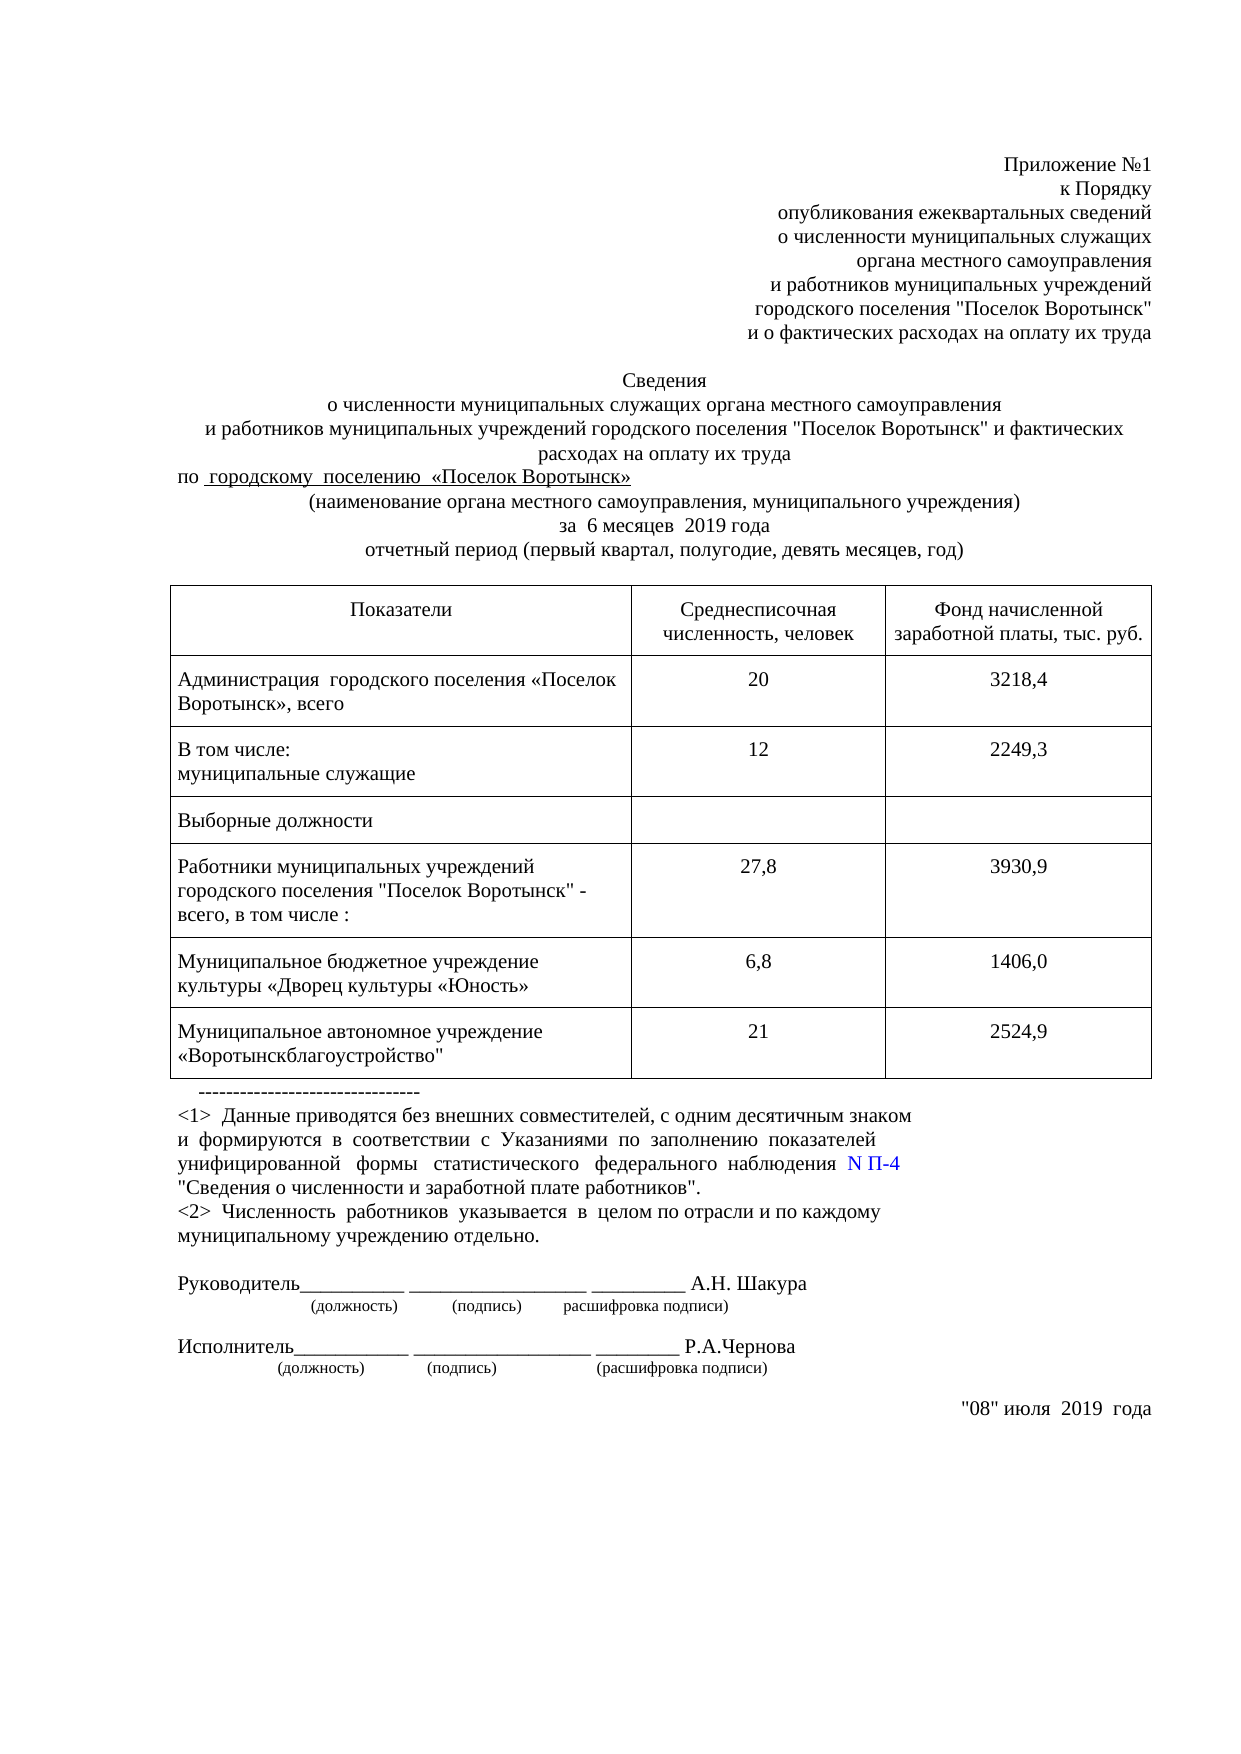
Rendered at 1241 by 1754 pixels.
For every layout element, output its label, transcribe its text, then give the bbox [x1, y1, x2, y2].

text <2> Численность работников указывается в целом по отрасли и по каждому [177, 1199, 1152, 1223]
table_cell 27,8 [632, 844, 885, 937]
table_cell 20 [632, 656, 885, 726]
text органа местного самоуправления [177, 248, 1152, 272]
table_cell 2524,9 [886, 1008, 1151, 1078]
table_cell Администрация городского поселения «Поселок Воротынск», всего [171, 656, 631, 726]
text и работников муниципальных учреждений [177, 272, 1152, 296]
table_header Показатели [171, 586, 631, 655]
text отчетный период (первый квартал, полугодие, девять месяцев, год) [177, 537, 1152, 561]
text и о фактических расходах на оплату их труда [177, 320, 1152, 344]
text к Порядку [177, 176, 1152, 200]
table_cell 6,8 [632, 938, 885, 1007]
table_cell 3930,9 [886, 844, 1151, 937]
table_cell В том числе: муниципальные служащие [171, 727, 631, 796]
text и работников муниципальных учреждений городского поселения "Поселок Воротынск" и фактических расходах на оплату их труда [177, 416, 1152, 464]
text о численности муниципальных служащих органа местного самоуправления [177, 392, 1152, 416]
text Приложение №1 [177, 152, 1152, 176]
table_cell Выборные должности [171, 797, 631, 842]
text "Сведения о численности и заработной плате работников". [177, 1175, 1152, 1199]
text (должность) (подпись) расшифровка подписи) [177, 1295, 1152, 1314]
text -------------------------------- [177, 1079, 1152, 1103]
text унифицированной формы статистического федерального наблюдения N П-4 [177, 1151, 1152, 1175]
text опубликования ежеквартальных сведений [177, 200, 1152, 224]
table_cell [632, 797, 885, 842]
text о численности муниципальных служащих [177, 224, 1152, 248]
table_header Среднесписочная численность, человек [632, 586, 885, 655]
table_cell Муниципальное автономное учреждение «Воротынскблагоустройство" [171, 1008, 631, 1078]
table_cell 1406,0 [886, 938, 1151, 1007]
table_cell Муниципальное бюджетное учреждение культуры «Дворец культуры «Юность» [171, 938, 631, 1007]
table_cell Работники муниципальных учреждений городского поселения "Поселок Воротынск" - всего, в том числе : [171, 844, 631, 937]
text Исполнитель___________ _________________ ________ Р.А.Чернова [177, 1334, 1152, 1358]
table_cell 12 [632, 727, 885, 796]
text городского поселения "Поселок Воротынск" [177, 296, 1152, 320]
text за 6 месяцев 2019 года [177, 513, 1152, 537]
table_cell 21 [632, 1008, 885, 1078]
text по городскому поселению «Поселок Воротынск» [177, 464, 1152, 488]
text (должность) (подпись) (расшифровка подписи) [177, 1358, 1152, 1377]
text "08" июля 2019 года [177, 1396, 1152, 1420]
text Сведения [177, 368, 1152, 392]
text и формируются в соответствии с Указаниями по заполнению показателей [177, 1127, 1152, 1151]
text муниципальному учреждению отдельно. [177, 1223, 1152, 1247]
text <1> Данные приводятся без внешних совместителей, с одним десятичным знаком [177, 1103, 1152, 1127]
table_header Фонд начисленной заработной платы, тыс. руб. [886, 586, 1151, 655]
table_cell 3218,4 [886, 656, 1151, 726]
text Руководитель__________ _________________ _________ А.Н. Шакура [177, 1271, 1152, 1295]
table_cell 2249,3 [886, 727, 1151, 796]
text (наименование органа местного самоуправления, муниципального учреждения) [177, 488, 1152, 513]
table_cell [886, 797, 1151, 842]
